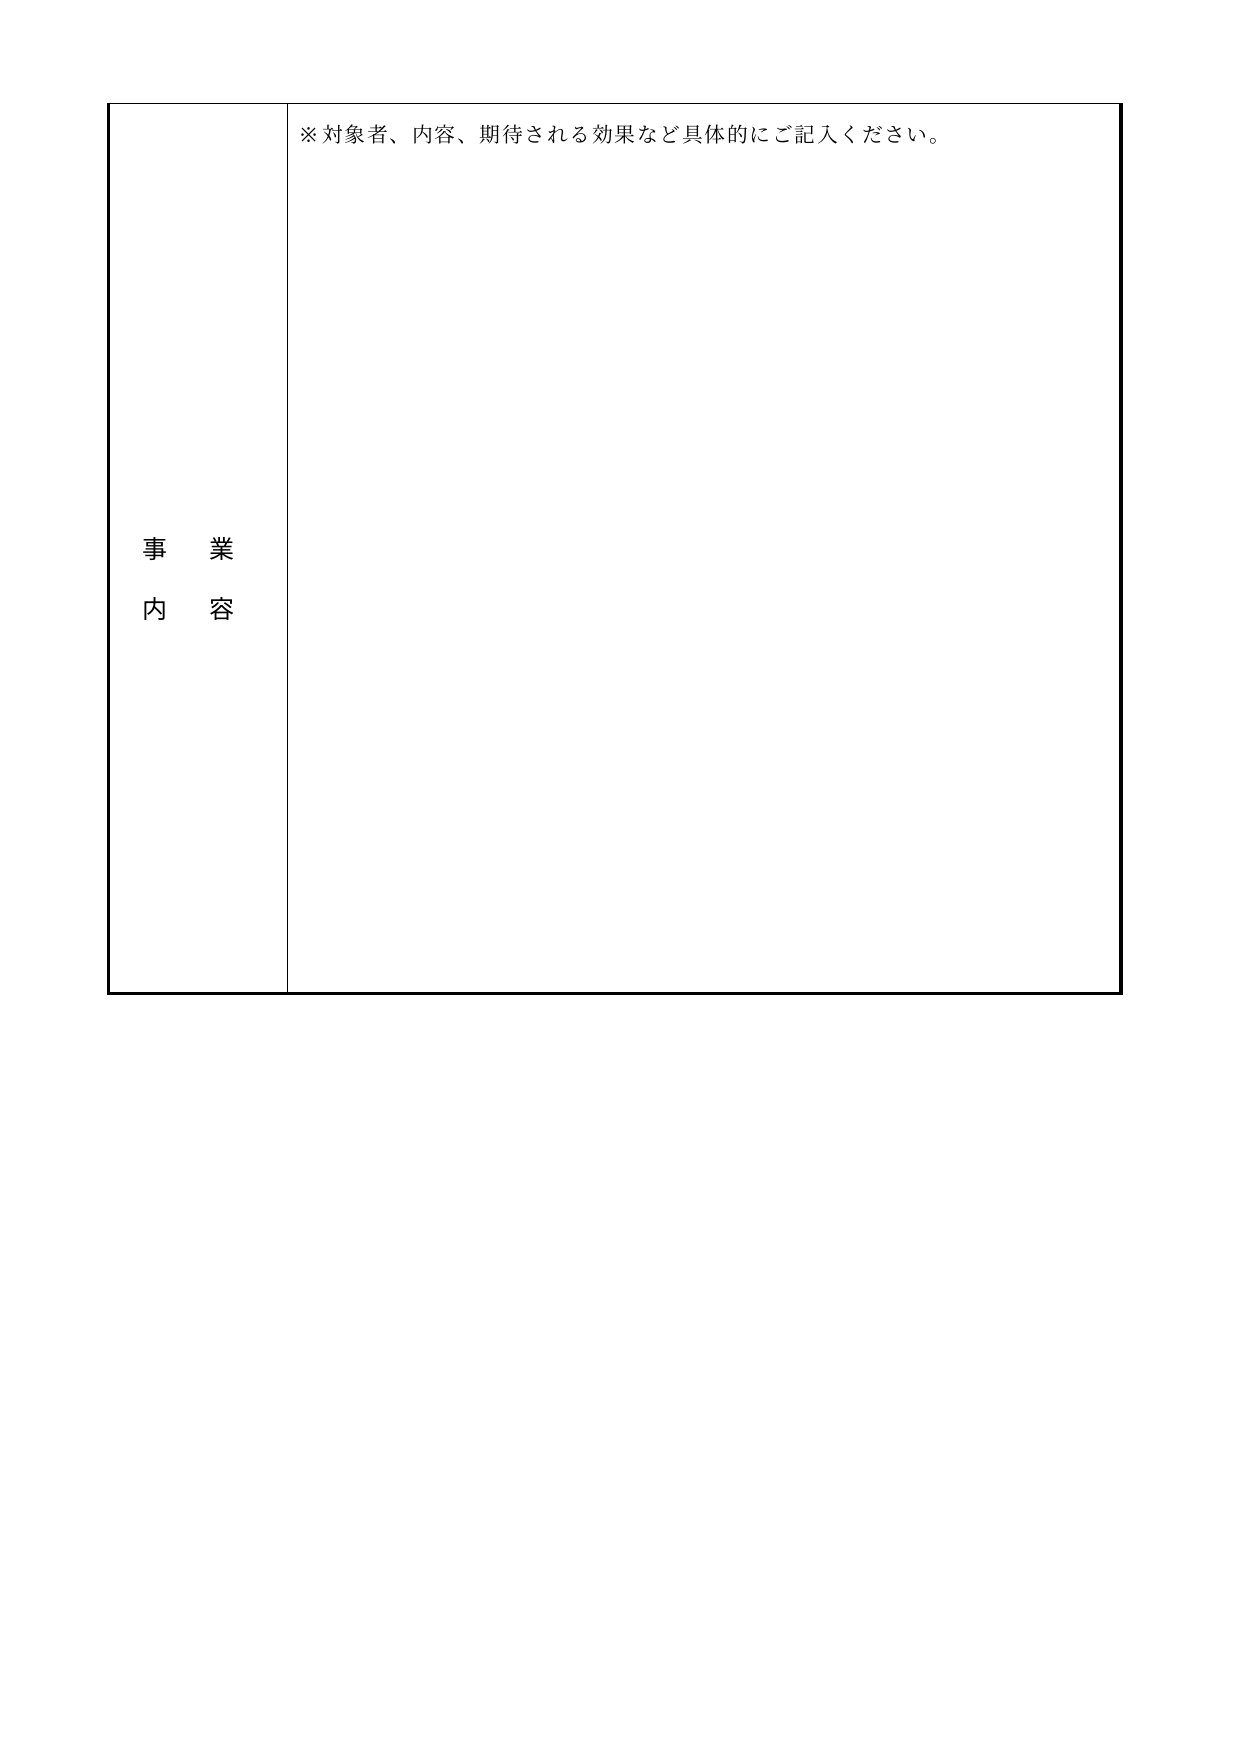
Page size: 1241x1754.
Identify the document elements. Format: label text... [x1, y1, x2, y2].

table_cell ※対象者、内容、期待される効果など具体的にご記入ください。 [288, 104, 1119, 992]
table_cell 事 業 内 容 [110, 104, 287, 992]
